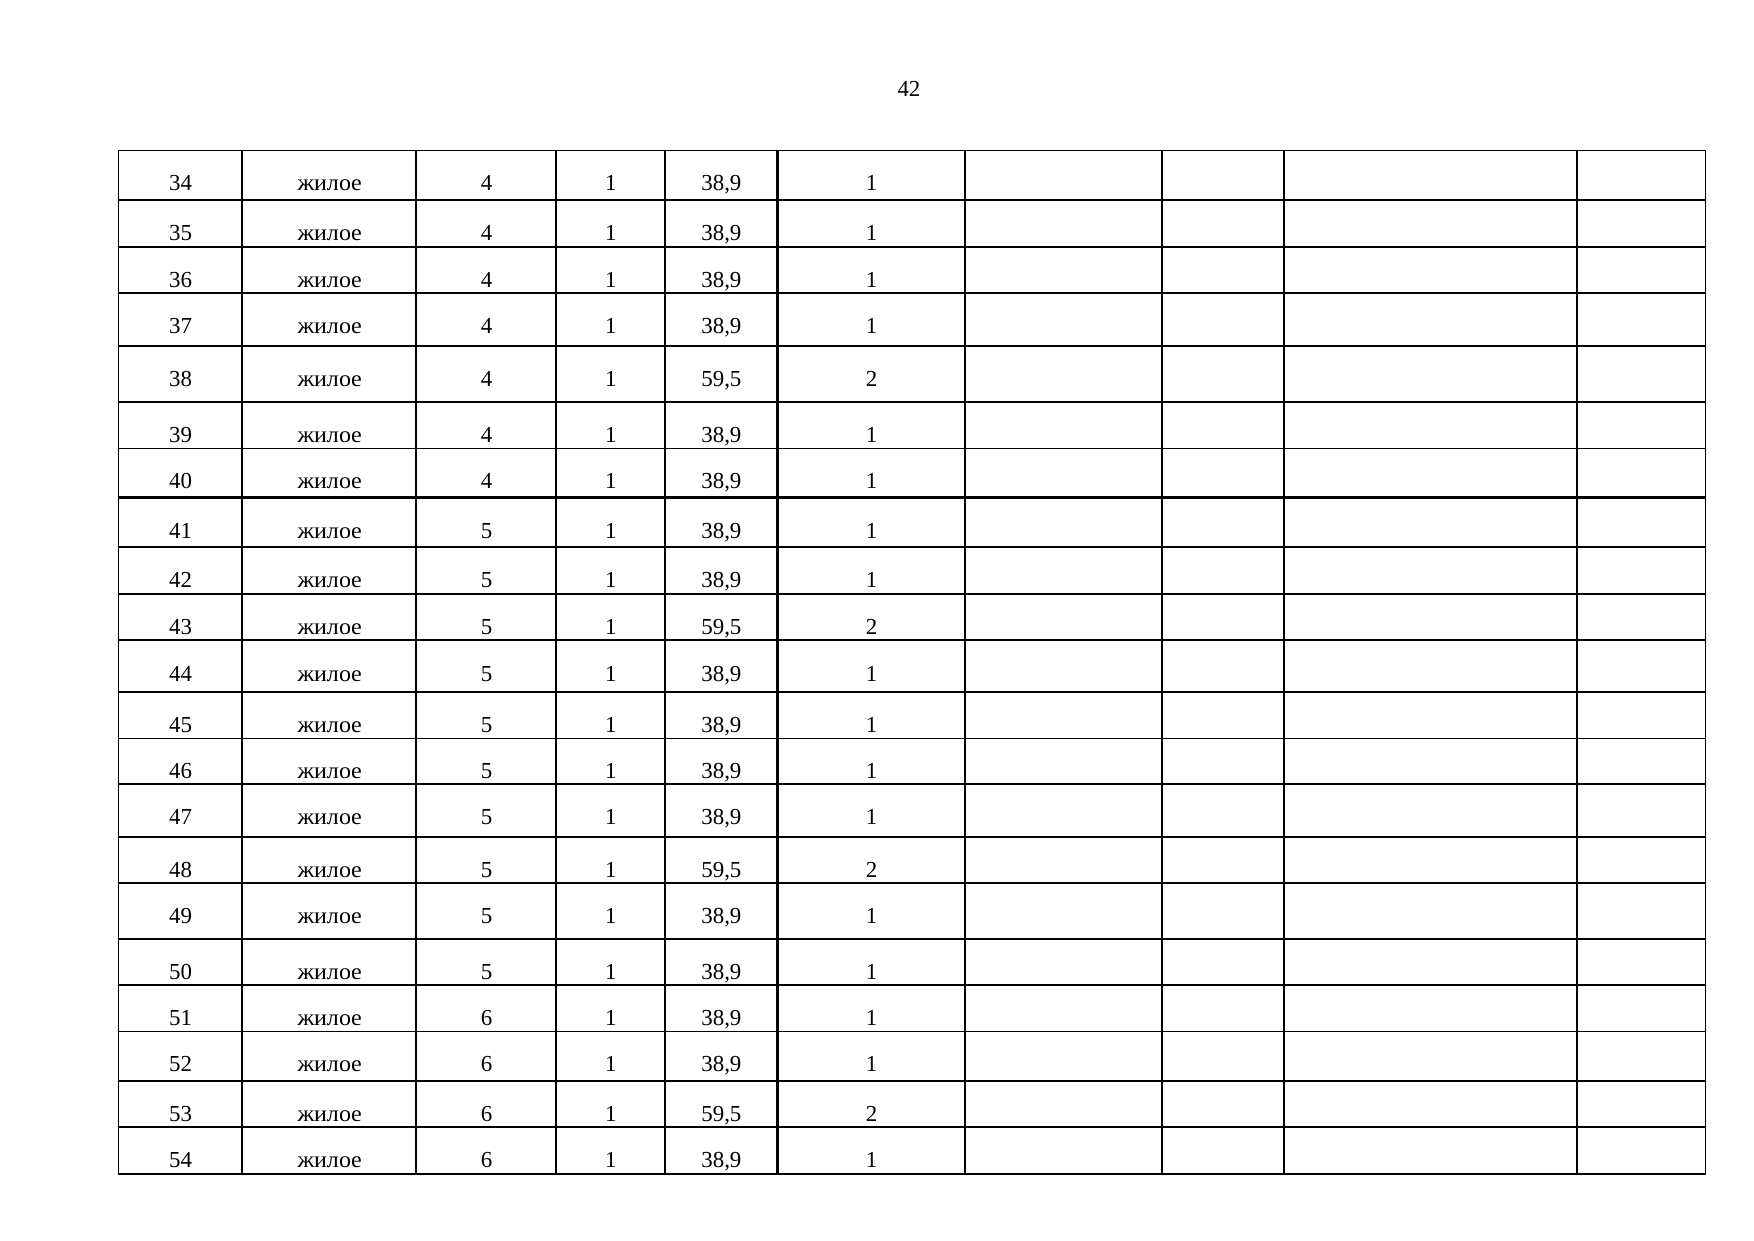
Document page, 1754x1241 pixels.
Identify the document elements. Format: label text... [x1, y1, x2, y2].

table_cell 1 [557, 449, 664, 496]
table_cell 1 [557, 403, 664, 448]
table_cell 1 [557, 201, 664, 246]
table_cell [1163, 739, 1283, 783]
table_cell 51 [119, 986, 241, 1031]
table_cell жилое [243, 1032, 415, 1079]
table_cell 38,9 [666, 201, 776, 246]
table_cell 6 [417, 1032, 555, 1079]
table_cell 59,5 [666, 838, 776, 882]
table_cell 6 [417, 1128, 555, 1173]
table_cell 37 [119, 294, 241, 345]
table_cell 4 [417, 347, 555, 401]
table_cell [1285, 641, 1576, 691]
table_cell [1285, 499, 1576, 546]
table_cell [1578, 693, 1705, 738]
table_cell 2 [779, 347, 964, 401]
table_cell [966, 940, 1161, 984]
table_cell 38 [119, 347, 241, 401]
table_cell 38,9 [666, 693, 776, 738]
table_header жилое [243, 151, 415, 199]
table_cell 1 [557, 548, 664, 593]
table_header 1 [779, 151, 964, 199]
table_cell жилое [243, 201, 415, 246]
table_header 4 [417, 151, 555, 199]
table_cell жилое [243, 499, 415, 546]
table_cell [1163, 499, 1283, 546]
table_cell жилое [243, 1128, 415, 1173]
table_cell [966, 1128, 1161, 1173]
table_cell 2 [779, 838, 964, 882]
table_cell [1285, 201, 1576, 246]
table_cell [1578, 785, 1705, 836]
table_cell 50 [119, 940, 241, 984]
table_cell 38,9 [666, 499, 776, 546]
table_cell [1163, 449, 1283, 496]
table_cell [1285, 1128, 1576, 1173]
table_cell жилое [243, 294, 415, 345]
table_cell 1 [779, 693, 964, 738]
table_cell жилое [243, 403, 415, 448]
table_cell 4 [417, 201, 555, 246]
table_cell 45 [119, 693, 241, 738]
table_cell [1285, 294, 1576, 345]
table_header 1 [557, 151, 664, 199]
table_cell 38,9 [666, 548, 776, 593]
table_cell 5 [417, 693, 555, 738]
table_cell 1 [557, 838, 664, 882]
table_cell [1285, 347, 1576, 401]
table_cell [966, 548, 1161, 593]
table_cell 42 [119, 548, 241, 593]
table_cell 5 [417, 884, 555, 938]
table_cell [1578, 201, 1705, 246]
table_cell [1163, 838, 1283, 882]
table_cell 39 [119, 403, 241, 448]
table_cell [1285, 739, 1576, 783]
table_cell 1 [557, 595, 664, 639]
table_cell 44 [119, 641, 241, 691]
table_cell 1 [557, 294, 664, 345]
table_cell 1 [779, 641, 964, 691]
table_cell 36 [119, 248, 241, 292]
table_header [1163, 151, 1283, 199]
table_cell 48 [119, 838, 241, 882]
table_cell 1 [779, 403, 964, 448]
table_cell 5 [417, 499, 555, 546]
table_cell [966, 201, 1161, 246]
table_cell [966, 785, 1161, 836]
table_cell [1578, 248, 1705, 292]
table_cell жилое [243, 739, 415, 783]
table_cell 1 [557, 1128, 664, 1173]
table_cell 5 [417, 641, 555, 691]
table_cell 1 [779, 739, 964, 783]
table_cell 40 [119, 449, 241, 496]
table_cell [966, 294, 1161, 345]
table_cell жилое [243, 347, 415, 401]
table_cell [1285, 248, 1576, 292]
table_cell 1 [557, 940, 664, 984]
table_cell [1285, 785, 1576, 836]
table_cell 1 [557, 693, 664, 738]
table_cell жилое [243, 838, 415, 882]
table_cell 38,9 [666, 785, 776, 836]
table_cell [1285, 403, 1576, 448]
table_cell 6 [417, 1082, 555, 1126]
table_cell 1 [557, 1082, 664, 1126]
table_cell 35 [119, 201, 241, 246]
table_cell 1 [779, 785, 964, 836]
table_cell [1578, 403, 1705, 448]
table_cell 38,9 [666, 449, 776, 496]
table_cell 4 [417, 248, 555, 292]
table_cell [1163, 884, 1283, 938]
table_cell [1285, 595, 1576, 639]
table_cell [1285, 986, 1576, 1031]
table_cell [1163, 1128, 1283, 1173]
table_cell [966, 1082, 1161, 1126]
table_cell 1 [779, 1032, 964, 1079]
table_cell 1 [779, 248, 964, 292]
table_cell [966, 884, 1161, 938]
table_cell 5 [417, 838, 555, 882]
table_cell 4 [417, 294, 555, 345]
table_cell [1163, 201, 1283, 246]
table_cell [1163, 1032, 1283, 1079]
table_cell [1163, 641, 1283, 691]
table_cell [1578, 884, 1705, 938]
table_cell 1 [557, 248, 664, 292]
table_cell [1578, 595, 1705, 639]
table_header 38,9 [666, 151, 776, 199]
table_cell [1163, 693, 1283, 738]
table_cell [966, 499, 1161, 546]
table_cell 5 [417, 548, 555, 593]
table_cell [1285, 449, 1576, 496]
table_cell жилое [243, 595, 415, 639]
table_cell [1163, 248, 1283, 292]
table_cell 1 [557, 641, 664, 691]
table_cell 1 [779, 449, 964, 496]
table_cell 49 [119, 884, 241, 938]
table_cell 1 [557, 1032, 664, 1079]
table_cell [966, 347, 1161, 401]
table_cell 2 [779, 595, 964, 639]
table_cell [966, 595, 1161, 639]
table_cell [1578, 294, 1705, 345]
table_cell жилое [243, 548, 415, 593]
table_cell 38,9 [666, 641, 776, 691]
table_cell 46 [119, 739, 241, 783]
table_cell 53 [119, 1082, 241, 1126]
table_header [1285, 151, 1576, 199]
table_cell 38,9 [666, 294, 776, 345]
table_header [1578, 151, 1705, 199]
table_cell [966, 248, 1161, 292]
table_cell [1578, 548, 1705, 593]
table_cell жилое [243, 785, 415, 836]
table_header [966, 151, 1161, 199]
table_cell 2 [779, 1082, 964, 1126]
table_cell 1 [557, 347, 664, 401]
table_cell [966, 693, 1161, 738]
table_cell [1578, 986, 1705, 1031]
table_cell [1578, 1032, 1705, 1079]
table_cell [1578, 499, 1705, 546]
table_cell 1 [557, 739, 664, 783]
table_cell [1163, 548, 1283, 593]
table_cell [966, 739, 1161, 783]
table_cell 59,5 [666, 347, 776, 401]
table_cell жилое [243, 986, 415, 1031]
table_cell 59,5 [666, 595, 776, 639]
table_cell 41 [119, 499, 241, 546]
table_cell [966, 986, 1161, 1031]
table_cell 38,9 [666, 1128, 776, 1173]
table_cell 1 [779, 499, 964, 546]
table_cell [1578, 449, 1705, 496]
table_cell 38,9 [666, 986, 776, 1031]
table_cell [1163, 595, 1283, 639]
table_cell 59,5 [666, 1082, 776, 1126]
table_cell [1163, 347, 1283, 401]
table_cell жилое [243, 1082, 415, 1126]
table_cell 1 [779, 986, 964, 1031]
table_cell 4 [417, 403, 555, 448]
table_header 34 [119, 151, 241, 199]
table_cell [1163, 294, 1283, 345]
table_cell 52 [119, 1032, 241, 1079]
table_cell [1578, 1128, 1705, 1173]
table_cell 1 [557, 785, 664, 836]
table_cell [1285, 1082, 1576, 1126]
table_cell [966, 449, 1161, 496]
table_cell 1 [557, 499, 664, 546]
table_cell 1 [779, 294, 964, 345]
table_cell 1 [779, 548, 964, 593]
table_cell 38,9 [666, 1032, 776, 1079]
table_cell [1163, 785, 1283, 836]
table_cell 1 [557, 986, 664, 1031]
table_cell 1 [779, 201, 964, 246]
table_cell [966, 1032, 1161, 1079]
table_cell [1578, 940, 1705, 984]
table_cell жилое [243, 884, 415, 938]
table_cell 4 [417, 449, 555, 496]
table_cell жилое [243, 641, 415, 691]
table_cell [966, 641, 1161, 691]
table_cell [1578, 347, 1705, 401]
table_cell [966, 403, 1161, 448]
table_cell 47 [119, 785, 241, 836]
table_cell 38,9 [666, 739, 776, 783]
table_cell жилое [243, 940, 415, 984]
table_cell 1 [779, 1128, 964, 1173]
table_cell 5 [417, 940, 555, 984]
table_cell 38,9 [666, 403, 776, 448]
table_cell [1285, 548, 1576, 593]
table_cell [1163, 940, 1283, 984]
table_cell [1163, 986, 1283, 1031]
table_cell [1163, 403, 1283, 448]
table_cell [1163, 1082, 1283, 1126]
table_cell 5 [417, 739, 555, 783]
table_cell [966, 838, 1161, 882]
table_cell 1 [557, 884, 664, 938]
table_cell 1 [779, 940, 964, 984]
table_cell [1285, 940, 1576, 984]
table_cell 54 [119, 1128, 241, 1173]
table_cell жилое [243, 449, 415, 496]
table_cell [1578, 641, 1705, 691]
table_cell [1285, 693, 1576, 738]
table_cell [1578, 838, 1705, 882]
table_cell [1578, 1082, 1705, 1126]
table_cell 5 [417, 785, 555, 836]
table_cell 6 [417, 986, 555, 1031]
table_cell 38,9 [666, 884, 776, 938]
table_cell 38,9 [666, 940, 776, 984]
table_cell [1285, 838, 1576, 882]
table_cell жилое [243, 693, 415, 738]
table_cell 38,9 [666, 248, 776, 292]
table_cell 5 [417, 595, 555, 639]
table_cell 43 [119, 595, 241, 639]
table_cell [1578, 739, 1705, 783]
table_cell [1285, 1032, 1576, 1079]
table_cell жилое [243, 248, 415, 292]
table_cell 1 [779, 884, 964, 938]
table_cell [1285, 884, 1576, 938]
